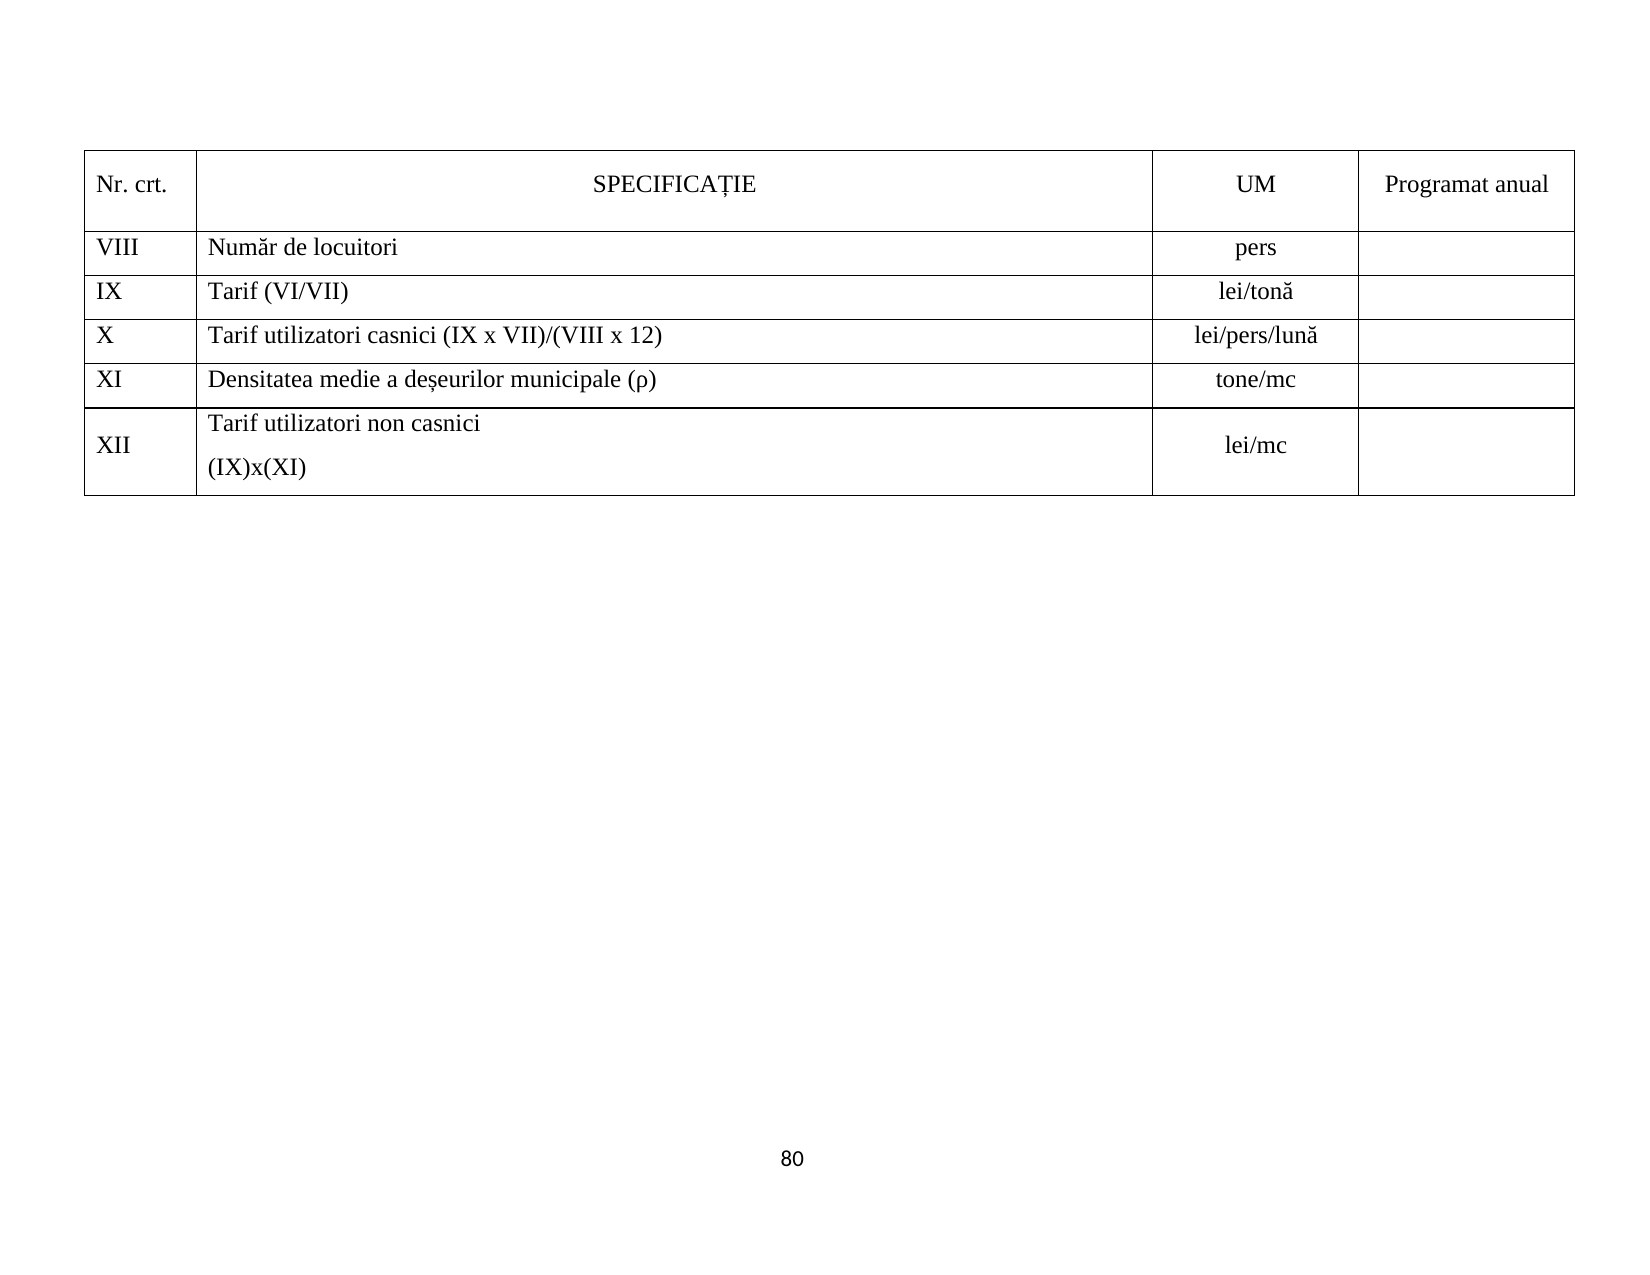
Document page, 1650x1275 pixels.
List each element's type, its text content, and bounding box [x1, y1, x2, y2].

table_cell Număr de locuitori [197, 232, 1152, 275]
table_cell Tarif utilizatori casnici (IX x VII)/(VIII x 12) [197, 320, 1152, 363]
table_cell [1359, 320, 1574, 363]
table_header Nr. crt. [85, 151, 196, 231]
table_cell XII [85, 409, 196, 494]
table_cell pers [1153, 232, 1358, 275]
table_cell tone/mc [1153, 364, 1358, 407]
table_cell Tarif utilizatori non casnici (IX)x(XI) [197, 409, 1152, 494]
table_cell [1359, 409, 1574, 494]
table_header Programat anual [1359, 151, 1574, 231]
table_cell VIII [85, 232, 196, 275]
table_cell [1359, 276, 1574, 319]
table_cell lei/tonă [1153, 276, 1358, 319]
table_cell XI [85, 364, 196, 407]
table_cell [1359, 364, 1574, 407]
table_cell Densitatea medie a deșeurilor municipale (ρ) [197, 364, 1152, 407]
table_cell lei/mc [1153, 409, 1358, 494]
table_cell Tarif (VI/VII) [197, 276, 1152, 319]
table_cell [1359, 232, 1574, 275]
table_cell lei/pers/lună [1153, 320, 1358, 363]
table_header SPECIFICAȚIE [197, 151, 1152, 231]
table_cell IX [85, 276, 196, 319]
table_header UM [1153, 151, 1358, 231]
table_cell X [85, 320, 196, 363]
